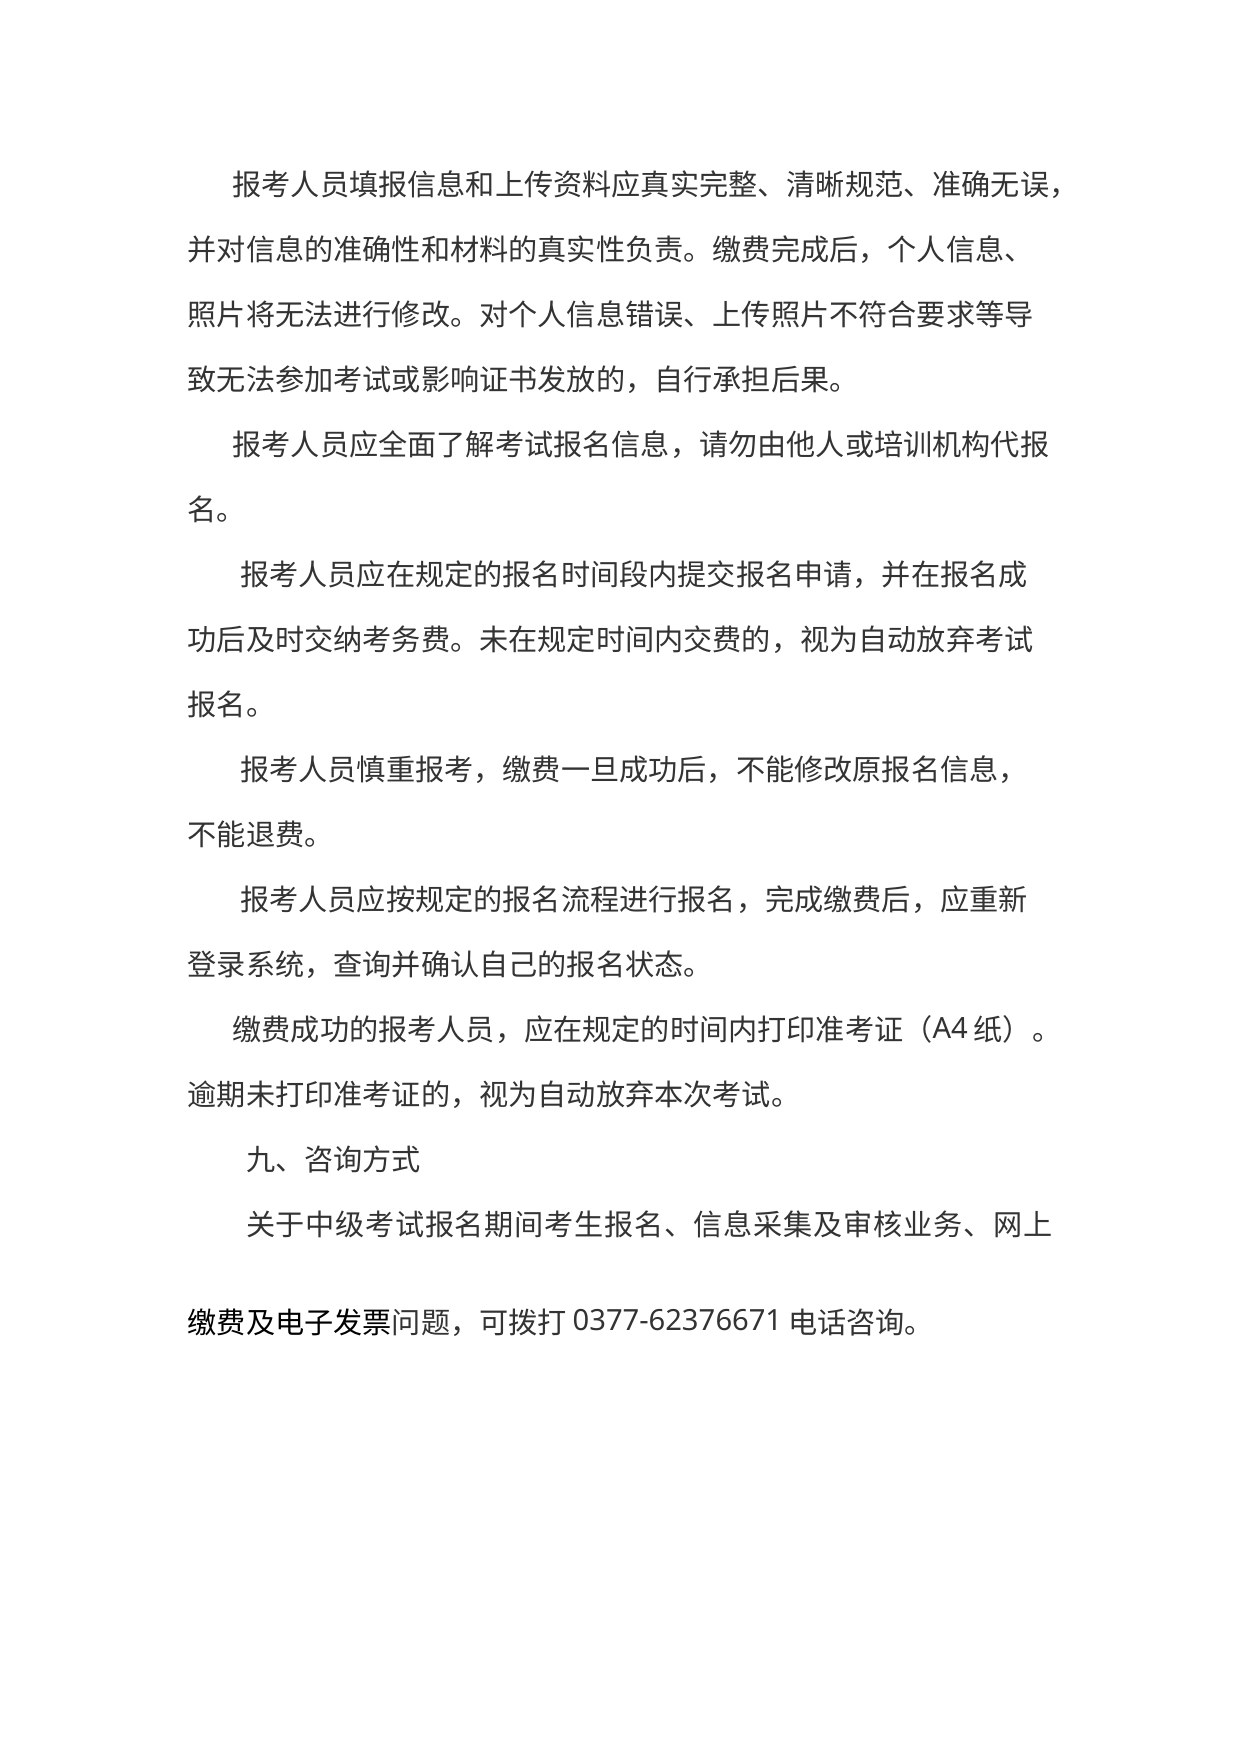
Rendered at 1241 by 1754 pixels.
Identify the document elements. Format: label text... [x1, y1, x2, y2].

text 报考人员应在规定的报名时间段内提交报名申请，并在报名成功后及时交纳考务费。未在规定时间内交费的，视为自动放弃考试报名。 [187, 552, 1053, 747]
text 报考人员应全面了解考试报名信息，请勿由他人或培训机构代报名。 [187, 422, 1053, 552]
list 九、咨询方式 [246, 1137, 1053, 1202]
text 报考人员填报信息和上传资料应真实完整、清晰规范、准确无误，并对信息的准确性和材料的真实性负责。缴费完成后，个人信息、照片将无法进行修改。对个人信息错误、上传照片不符合要求等导致无法参加考试或影响证书发放的，自行承担后果。 [187, 162, 1053, 422]
list 关于中级考试报名期间考生报名、信息采集及审核业务、网上缴费及电子发票问题，可拨打0377-62376671电话咨询。 [187, 1202, 1053, 1364]
text 报考人员慎重报考，缴费一旦成功后，不能修改原报名信息，不能退费。 [187, 747, 1053, 877]
text 报考人员应按规定的报名流程进行报名，完成缴费后，应重新登录系统，查询并确认自己的报名状态。 [187, 877, 1053, 1007]
text 缴费成功的报考人员，应在规定的时间内打印准考证（A4纸）。逾期未打印准考证的，视为自动放弃本次考试。 [187, 1007, 1053, 1137]
